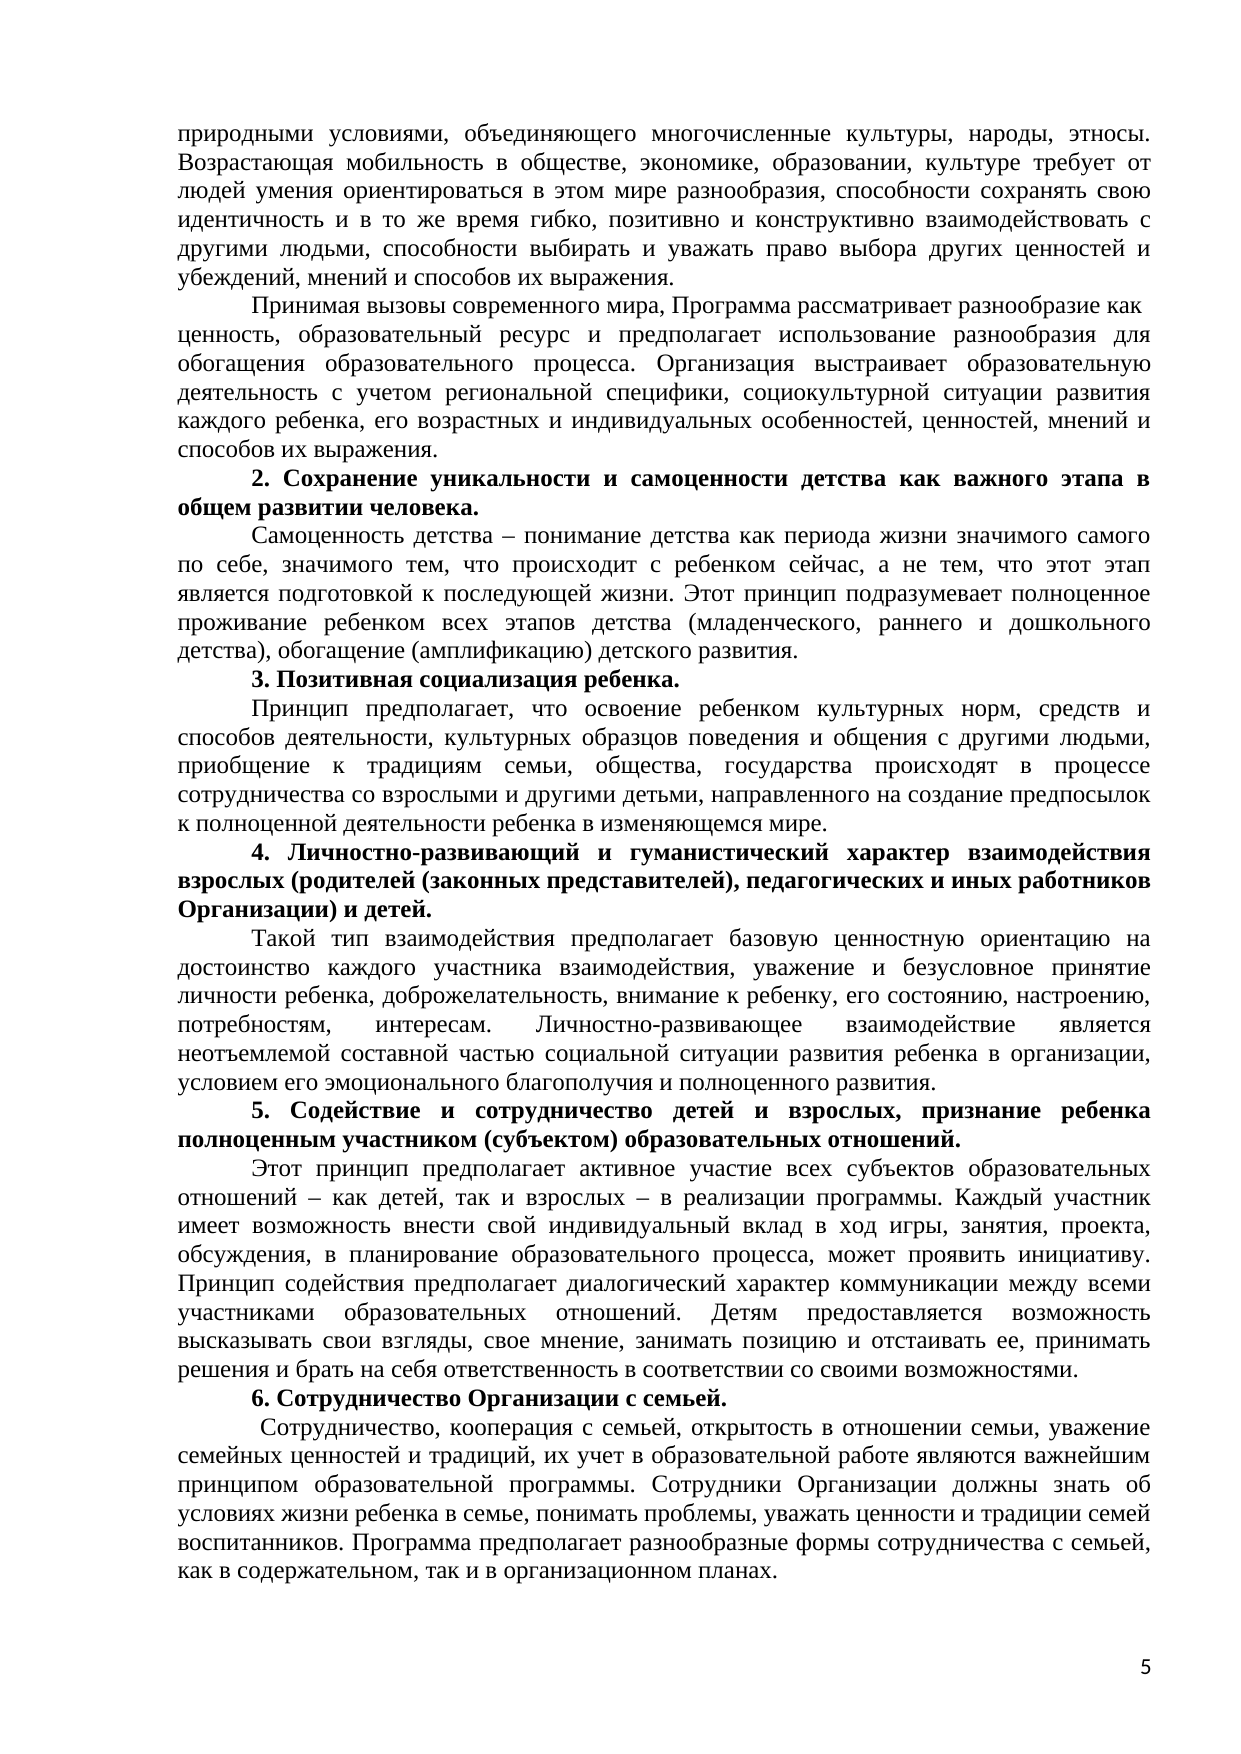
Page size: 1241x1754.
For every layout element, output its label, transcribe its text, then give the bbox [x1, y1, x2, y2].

text 5. Содействие и сотрудничество детей и взрослых, признание ребенка полноценным участником (субъектом) образовательных отношений. [177, 1096, 1152, 1153]
text Принцип предполагает, что освоение ребенком культурных норм, средств и способов деятельности, культурных образцов поведения и общения с другими людьми, приобщение к традициям семьи, общества, государства происходят в процессе сотрудничества со взрослыми и другими детьми, направленного на создание предпосылок к полноценной деятельности ребенка в изменяющемся мире. [177, 693, 1152, 837]
text 4. Личностно-развивающий и гуманистический характер взаимодействия взрослых (родителей (законных представителей), педагогических и иных работников Организации) и детей. [177, 837, 1152, 923]
text 3. Позитивная социализация ребенка. [177, 664, 1152, 693]
text Сотрудничество, кооперация с семьей, открытость в отношении семьи, уважение семейных ценностей и традиций, их учет в образовательной работе являются важнейшим принципом образовательной программы. Сотрудники Организации должны знать об условиях жизни ребенка в семье, понимать проблемы, уважать ценности и традиции семей воспитанников. Программа предполагает разнообразные формы сотрудничества с семьей, как в содержательном, так и в организационном планах. [177, 1412, 1152, 1584]
text ценность, образовательный ресурс и предполагает использование разнообразия для обогащения образовательного процесса. Организация выстраивает образовательную деятельность с учетом региональной специфики, социокультурной ситуации развития каждого ребенка, его возрастных и индивидуальных особенностей, ценностей, мнений и способов их выражения. [177, 319, 1152, 463]
text 2. Сохранение уникальности и самоценности детства как важного этапа в общем развитии человека. [177, 463, 1152, 521]
text 6. Сотрудничество Организации с семьей. [177, 1383, 1152, 1412]
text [177, 118, 1152, 291]
text Такой тип взаимодействия предполагает базовую ценностную ориентацию на достоинство каждого участника взаимодействия, уважение и безусловное принятие личности ребенка, доброжелательность, внимание к ребенку, его состоянию, настроению, потребностям, интересам. Личностно-развивающее взаимодействие является неотъемлемой составной частью социальной ситуации развития ребенка в организации, условием его эмоционального благополучия и полноценного развития. [177, 923, 1152, 1096]
text Самоценность детства – понимание детства как периода жизни значимого самого по себе, значимого тем, что происходит с ребенком сейчас, а не тем, что этот этап является подготовкой к последующей жизни. Этот принцип подразумевает полноценное проживание ребенком всех этапов детства (младенческого, раннего и дошкольного детства), обогащение (амплификацию) детского развития. [177, 521, 1152, 664]
text Принимая вызовы современного мира, Программа рассматривает разнообразие как [177, 291, 1152, 319]
text Этот принцип предполагает активное участие всех субъектов образовательных отношений – как детей, так и взрослых – в реализации программы. Каждый участник имеет возможность внести свой индивидуальный вклад в ход игры, занятия, проекта, обсуждения, в планирование образовательного процесса, может проявить инициативу. Принцип содействия предполагает диалогический характер коммуникации между всеми участниками образовательных отношений. Детям предоставляется возможность высказывать свои взгляды, свое мнение, занимать позицию и отстаивать ее, принимать решения и брать на себя ответственность в соответствии со своими возможностями. [177, 1153, 1152, 1383]
